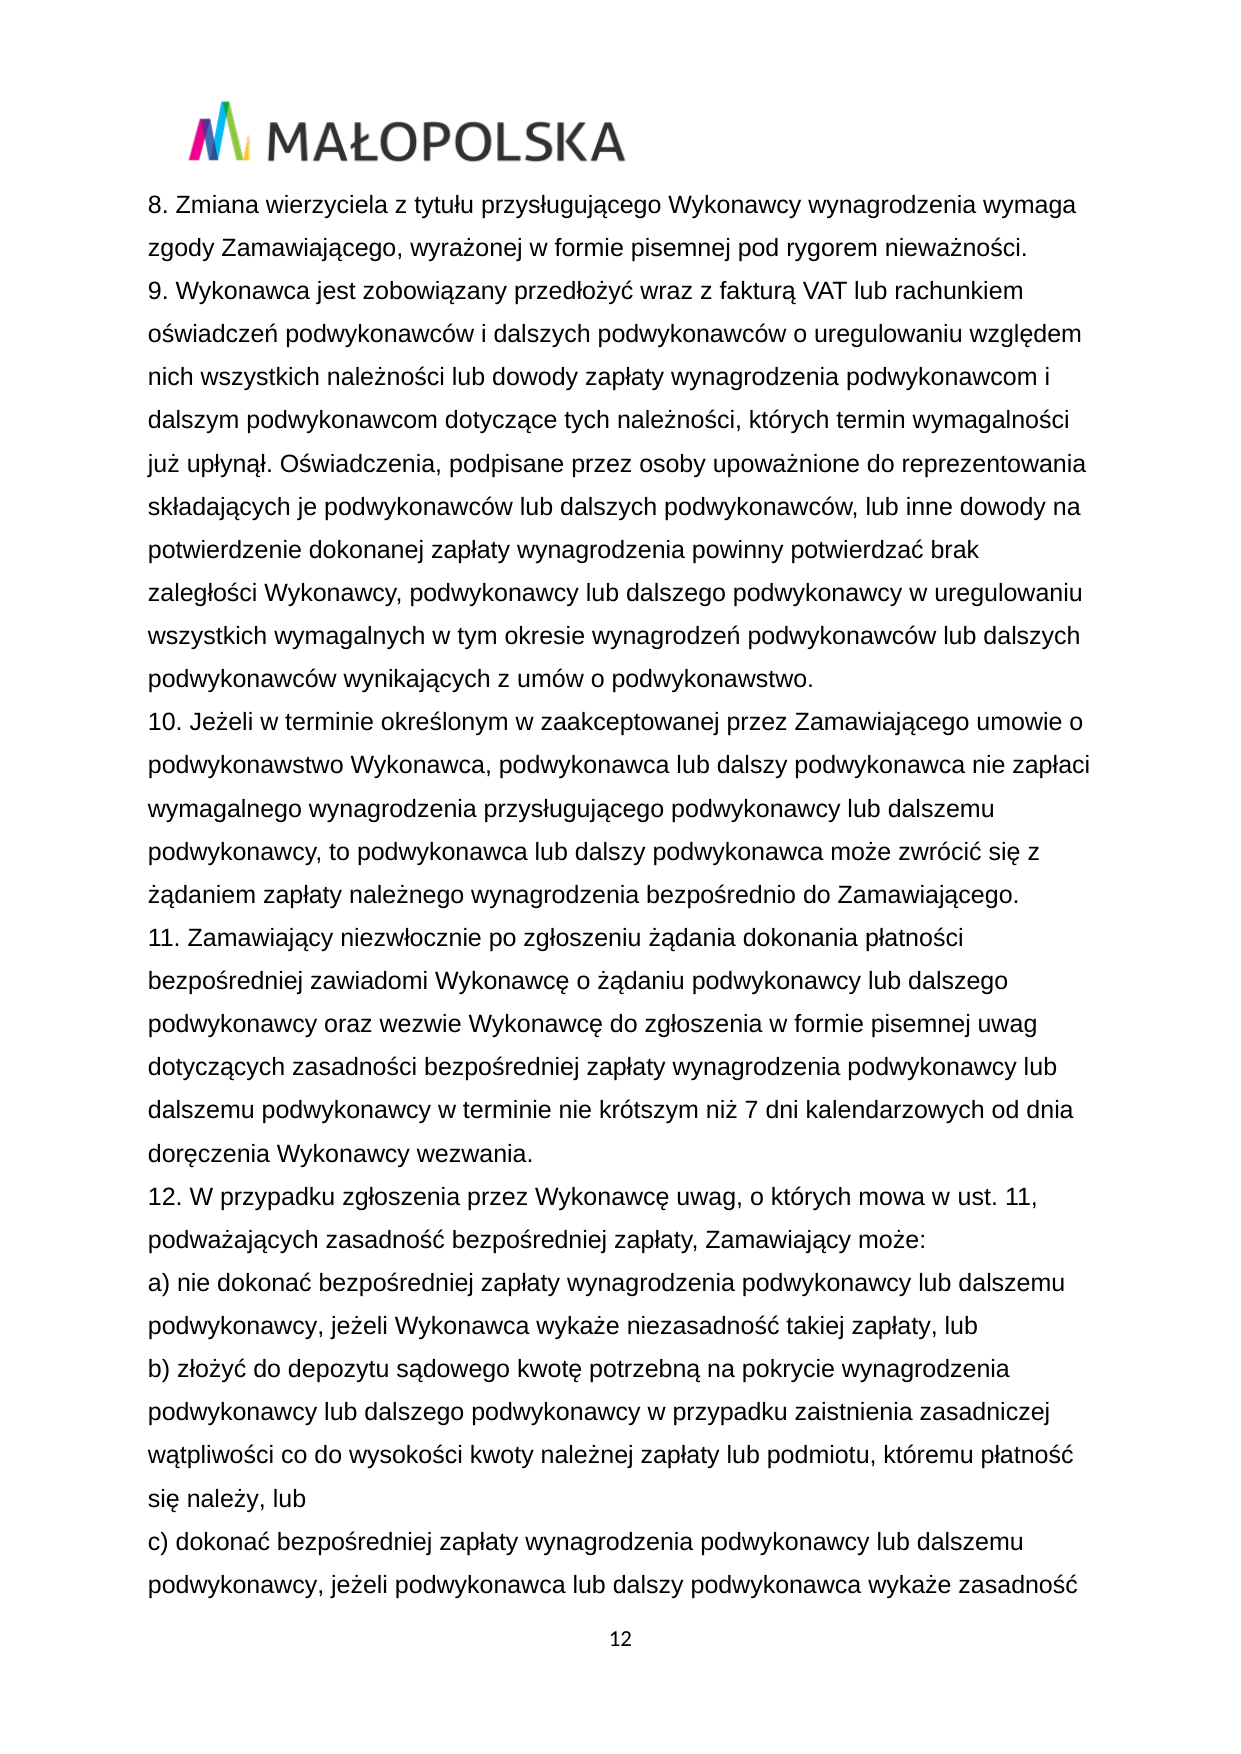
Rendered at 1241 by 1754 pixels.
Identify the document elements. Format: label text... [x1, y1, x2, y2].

text 11. Zamawiający niezwłocznie po zgłoszeniu żądania dokonania płatności bezpośredniej zawiadomi Wykonawcę o żądaniu podwykonawcy lub dalszego podwykonawcy oraz wezwie Wykonawcę do zgłoszenia w formie pisemnej uwag dotyczących zasadności bezpośredniej zapłaty wynagrodzenia podwykonawcy lub dalszemu podwykonawcy w terminie nie krótszym niż 7 dni kalendarzowych od dnia doręczenia Wykonawcy wezwania. [148, 923, 1093, 1167]
text 9. Wykonawca jest zobowiązany przedłożyć wraz z fakturą VAT lub rachunkiem oświadczeń podwykonawców i dalszych podwykonawców o uregulowaniu względem nich wszystkich należności lub dowody zapłaty wynagrodzenia podwykonawcom i dalszym podwykonawcom dotyczące tych należności, których termin wymagalności już upłynął. Oświadczenia, podpisane przez osoby upoważnione do reprezentowania składających je podwykonawców lub dalszych podwykonawców, lub inne dowody na potwierdzenie dokonanej zapłaty wynagrodzenia powinny potwierdzać brak zaległości Wykonawcy, podwykonawcy lub dalszego podwykonawcy w uregulowaniu wszystkich wymagalnych w tym okresie wynagrodzeń podwykonawców lub dalszych podwykonawców wynikających z umów o podwykonawstwo. [148, 276, 1093, 693]
text 10. Jeżeli w terminie określonym w zaakceptowanej przez Zamawiającego umowie o podwykonawstwo Wykonawca, podwykonawca lub dalszy podwykonawca nie zapłaci wymagalnego wynagrodzenia przysługującego podwykonawcy lub dalszemu podwykonawcy, to podwykonawca lub dalszy podwykonawca może zwrócić się z żądaniem zapłaty należnego wynagrodzenia bezpośrednio do Zamawiającego. [148, 707, 1093, 908]
list b) złożyć do depozytu sądowego kwotę potrzebną na pokrycie wynagrodzenia podwykonawcy lub dalszego podwykonawcy w przypadku zaistnienia zasadniczej wątpliwości co do wysokości kwoty należnej zapłaty lub podmiotu, któremu płatność się należy, lub [148, 1354, 1093, 1512]
text 12. W przypadku zgłoszenia przez Wykonawcę uwag, o których mowa w ust. 11, podważających zasadność bezpośredniej zapłaty, Zamawiający może: [148, 1182, 1093, 1253]
text 8. Zmiana wierzyciela z tytułu przysługującego Wykonawcy wynagrodzenia wymaga zgody Zamawiającego, wyrażonej w formie pisemnej pod rygorem nieważności. [148, 190, 1093, 262]
list a) nie dokonać bezpośredniej zapłaty wynagrodzenia podwykonawcy lub dalszemu podwykonawcy, jeżeli Wykonawca wykaże niezasadność takiej zapłaty, lub [148, 1268, 1093, 1340]
picture [152, 73, 662, 190]
